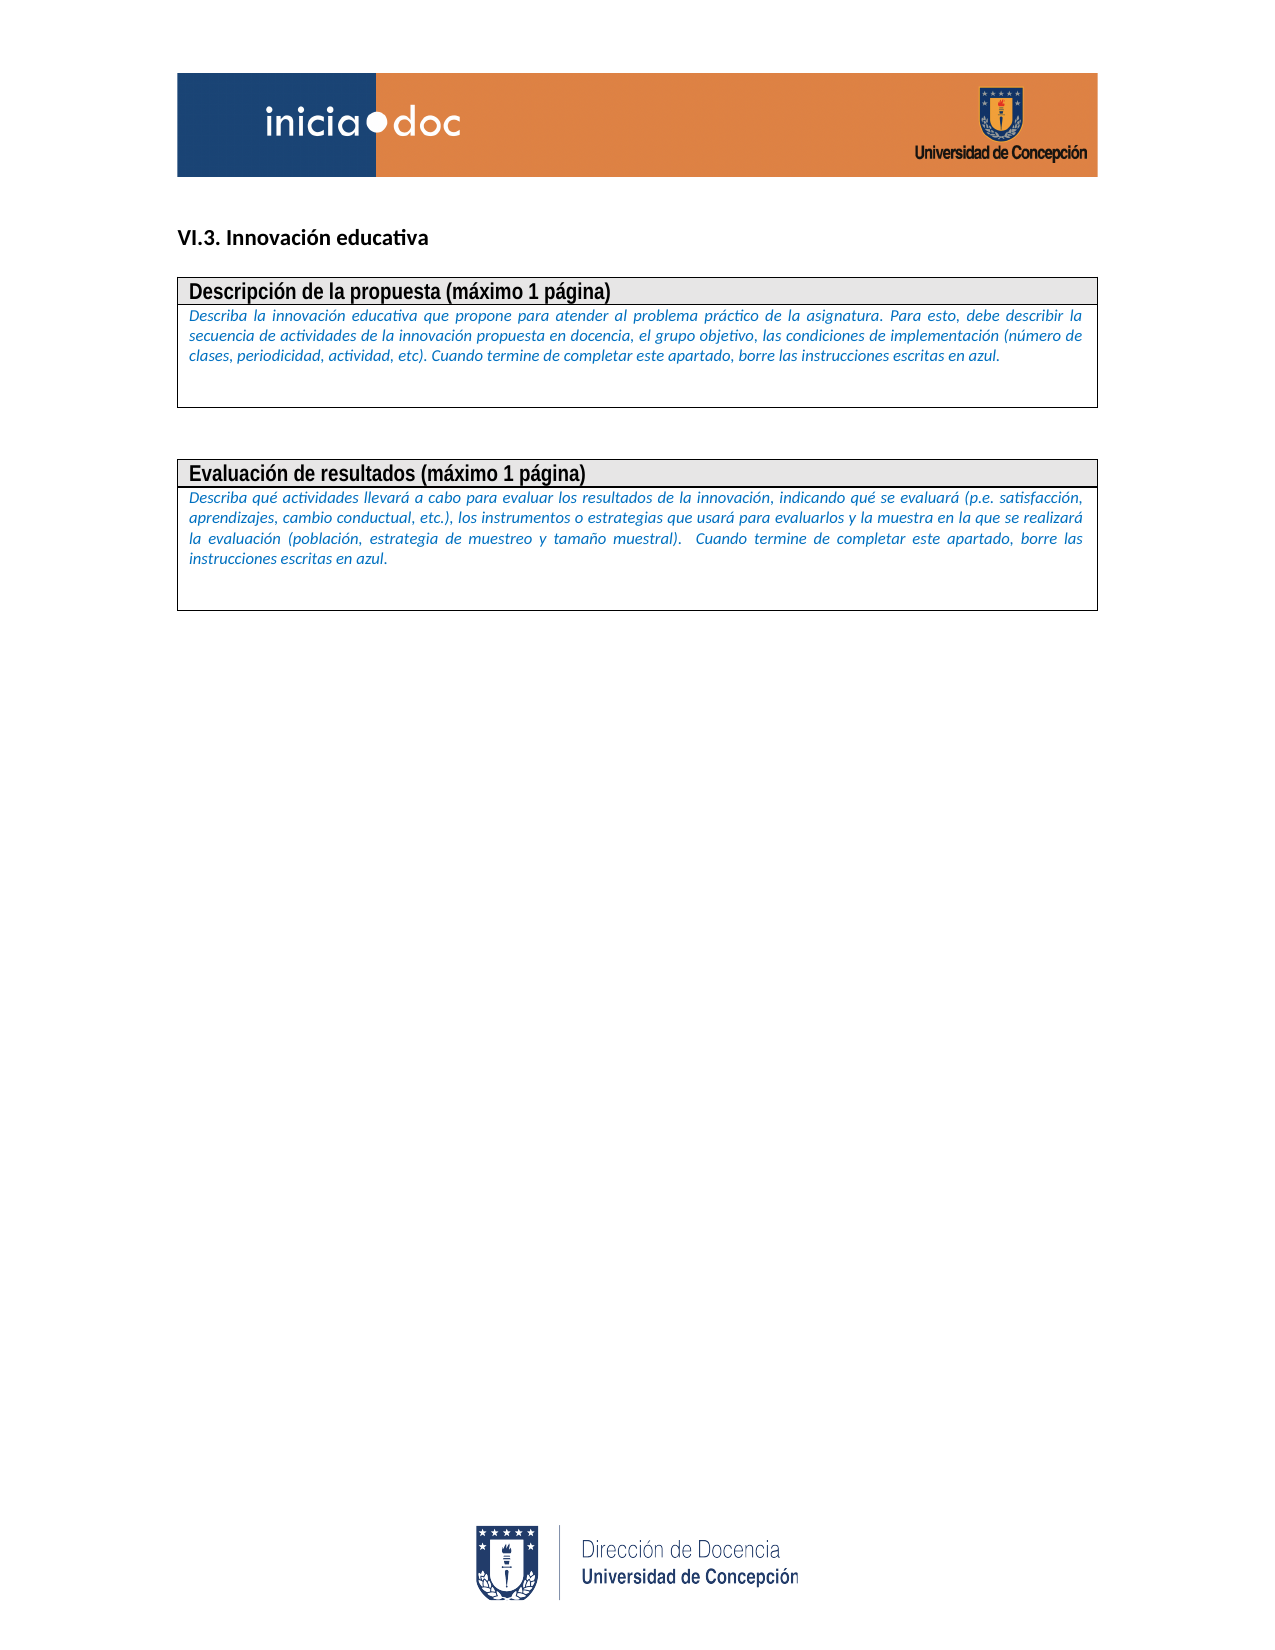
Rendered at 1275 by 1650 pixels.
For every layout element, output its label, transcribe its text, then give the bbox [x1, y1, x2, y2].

picture [475, 1525, 798, 1601]
picture [177, 73, 1098, 177]
table_header Evaluación de resultados (máximo 1 página) [178, 460, 1097, 486]
table_cell Describa la innovación educativa que propone para atender al problema práctico de la asignatura. Para esto, debe describir la secuencia de actividades de la innovación propuesta en docencia, el grupo objetivo, las condiciones de implementación (número de clases, periodicidad, actividad, etc). Cuando termine de completar este apartado, borre las instrucciones escritas en azul. [178, 305, 1097, 407]
table_header Descripción de la propuesta (máximo 1 página) [178, 278, 1097, 304]
table_cell Describa qué actividades llevará a cabo para evaluar los resultados de la innovación, indicando qué se evaluará (p.e. satisfacción, aprendizajes, cambio conductual, etc.), los instrumentos o estrategias que usará para evaluarlos y la muestra en la que se realizará la evaluación (población, estrategia de muestreo y tamaño muestral). Cuando termine de completar este apartado, borre las instrucciones escritas en azul. [178, 488, 1097, 610]
text VI.3. Innovación educativa [177, 223, 1098, 251]
